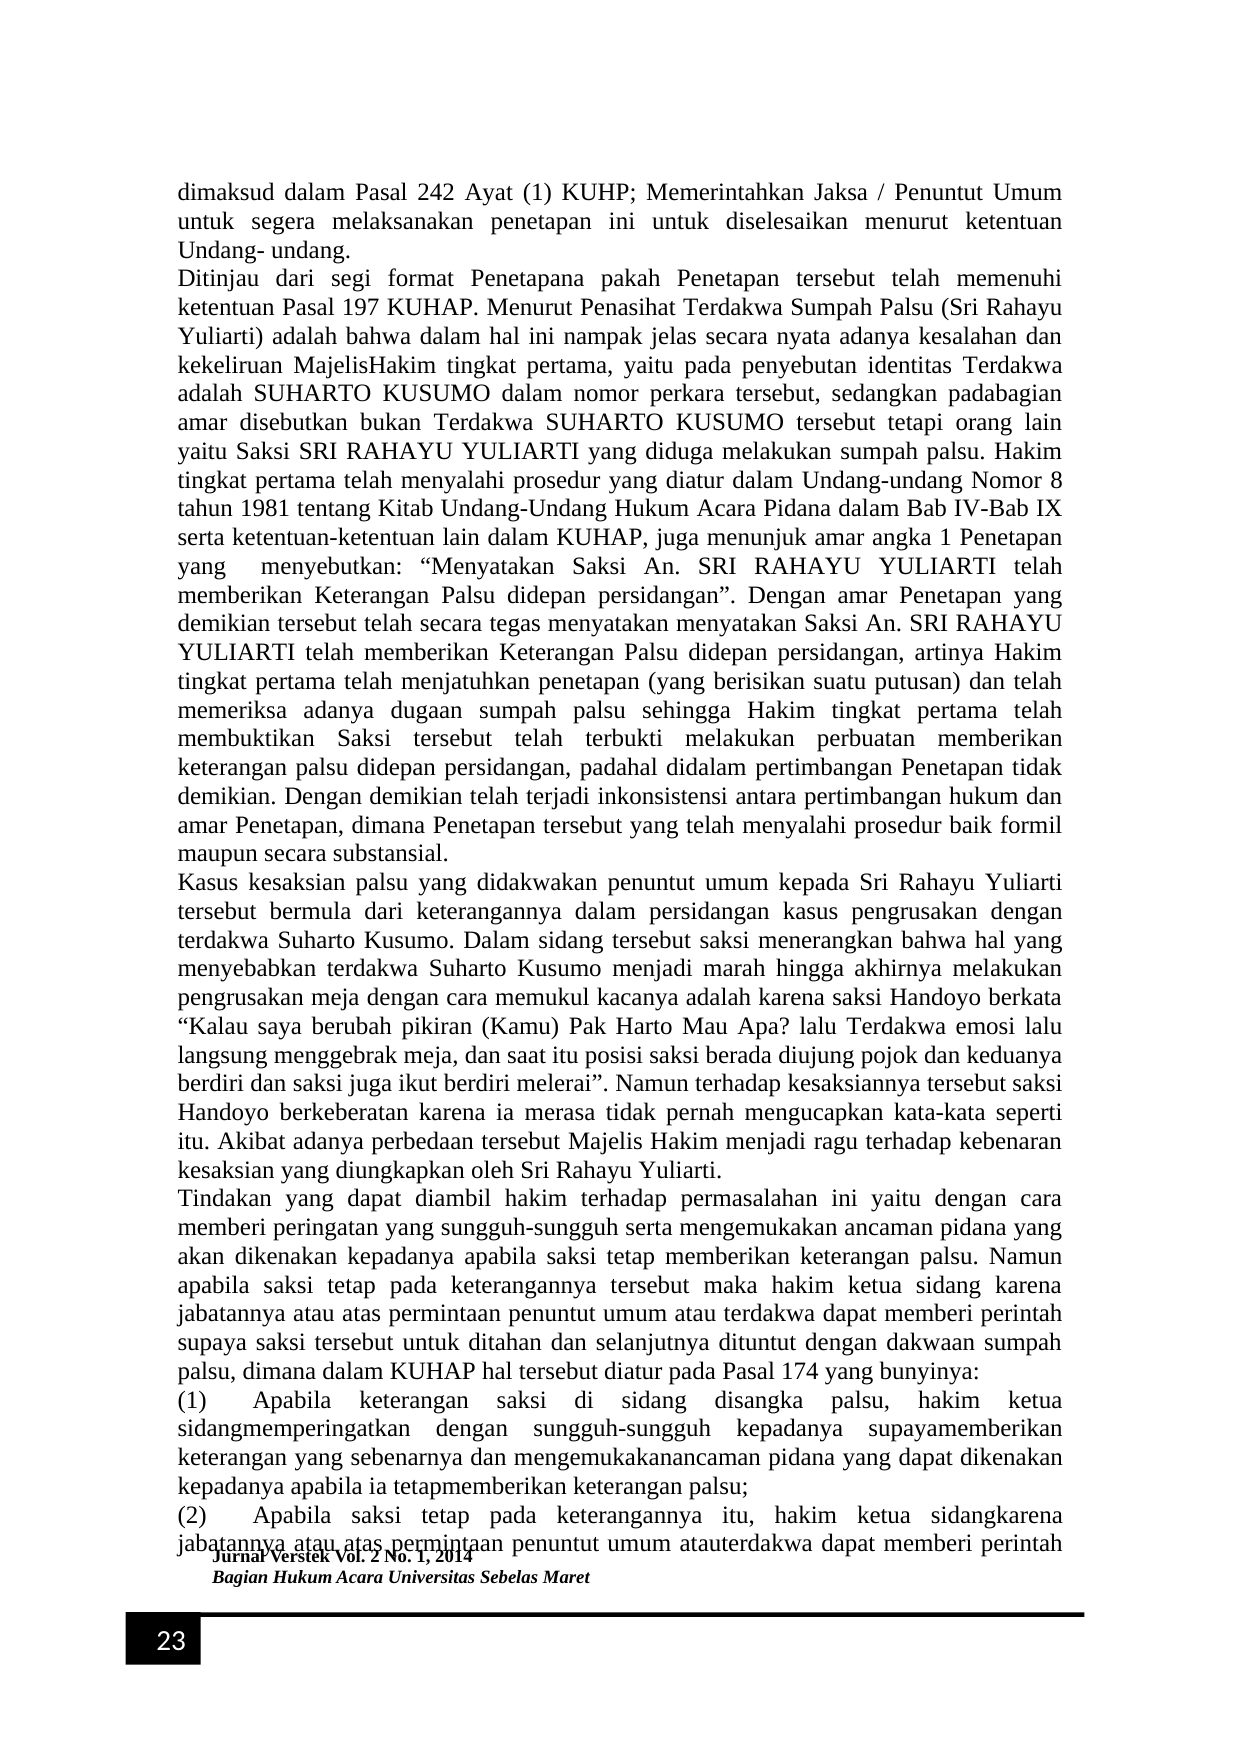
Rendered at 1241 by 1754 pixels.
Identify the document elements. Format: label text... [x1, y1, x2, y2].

text Ditinjau dari segi format Penetapana pakah Penetapan tersebut telah memenuhi ketentuan Pasal 197 KUHAP. Menurut Penasihat Terdakwa Sumpah Palsu (Sri Rahayu Yuliarti) adalah bahwa dalam hal ini nampak jelas secara nyata adanya kesalahan dan kekeliruan MajelisHakim tingkat pertama, yaitu pada penyebutan identitas Terdakwa adalah SUHARTO KUSUMO dalam nomor perkara tersebut, sedangkan padabagian amar disebutkan bukan Terdakwa SUHARTO KUSUMO tersebut tetapi orang lain yaitu Saksi SRI RAHAYU YULIARTI yang diduga melakukan sumpah palsu. Hakim tingkat pertama telah menyalahi prosedur yang diatur dalam Undang-undang Nomor 8 tahun 1981 tentang Kitab Undang-Undang Hukum Acara Pidana dalam Bab IV-Bab IX serta ketentuan-ketentuan lain dalam KUHAP, juga menunjuk amar angka 1 Penetapan yang menyebutkan: “Menyatakan Saksi An. SRI RAHAYU YULIARTI telah memberikan Keterangan Palsu didepan persidangan”. Dengan amar Penetapan yang demikian tersebut telah secara tegas menyatakan menyatakan Saksi An. SRI RAHAYU YULIARTI telah memberikan Keterangan Palsu didepan persidangan, artinya Hakim tingkat pertama telah menjatuhkan penetapan (yang berisikan suatu putusan) dan telah memeriksa adanya dugaan sumpah palsu sehingga Hakim tingkat pertama telah membuktikan Saksi tersebut telah terbukti melakukan perbuatan memberikan keterangan palsu didepan persidangan, padahal didalam pertimbangan Penetapan tidak demikian. Dengan demikian telah terjadi inkonsistensi antara pertimbangan hukum dan amar Penetapan, dimana Penetapan tersebut yang telah menyalahi prosedur baik formil maupun secara substansial. [177, 263, 1063, 867]
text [177, 1500, 1063, 1557]
text Tindakan yang dapat diambil hakim terhadap permasalahan ini yaitu dengan cara memberi peringatan yang sungguh-sungguh serta mengemukakan ancaman pidana yang akan dikenakan kepadanya apabila saksi tetap memberikan keterangan palsu. Namun apabila saksi tetap pada keterangannya tersebut maka hakim ketua sidang karena jabatannya atau atas permintaan penuntut umum atau terdakwa dapat memberi perintah supaya saksi tersebut untuk ditahan dan selanjutnya dituntut dengan dakwaan sumpah palsu, dimana dalam KUHAP hal tersebut diatur pada Pasal 174 yang bunyinya: [177, 1183, 1063, 1385]
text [177, 177, 1063, 263]
text (1) Apabila keterangan saksi di sidang disangka palsu, hakim ketua sidangmemperingatkan dengan sungguh-sungguh kepadanya supayamemberikan keterangan yang sebenarnya dan mengemukakanancaman pidana yang dapat dikenakan kepadanya apabila ia tetapmemberikan keterangan palsu; [177, 1385, 1063, 1500]
text Kasus kesaksian palsu yang didakwakan penuntut umum kepada Sri Rahayu Yuliarti tersebut bermula dari keterangannya dalam persidangan kasus pengrusakan dengan terdakwa Suharto Kusumo. Dalam sidang tersebut saksi menerangkan bahwa hal yang menyebabkan terdakwa Suharto Kusumo menjadi marah hingga akhirnya melakukan pengrusakan meja dengan cara memukul kacanya adalah karena saksi Handoyo berkata “Kalau saya berubah pikiran (Kamu) Pak Harto Mau Apa? lalu Terdakwa emosi lalu langsung menggebrak meja, dan saat itu posisi saksi berada diujung pojok dan keduanya berdiri dan saksi juga ikut berdiri melerai”. Namun terhadap kesaksiannya tersebut saksi Handoyo berkeberatan karena ia merasa tidak pernah mengucapkan kata-kata seperti itu. Akibat adanya perbedaan tersebut Majelis Hakim menjadi ragu terhadap kebenaran kesaksian yang diungkapkan oleh Sri Rahayu Yuliarti. [177, 867, 1063, 1183]
